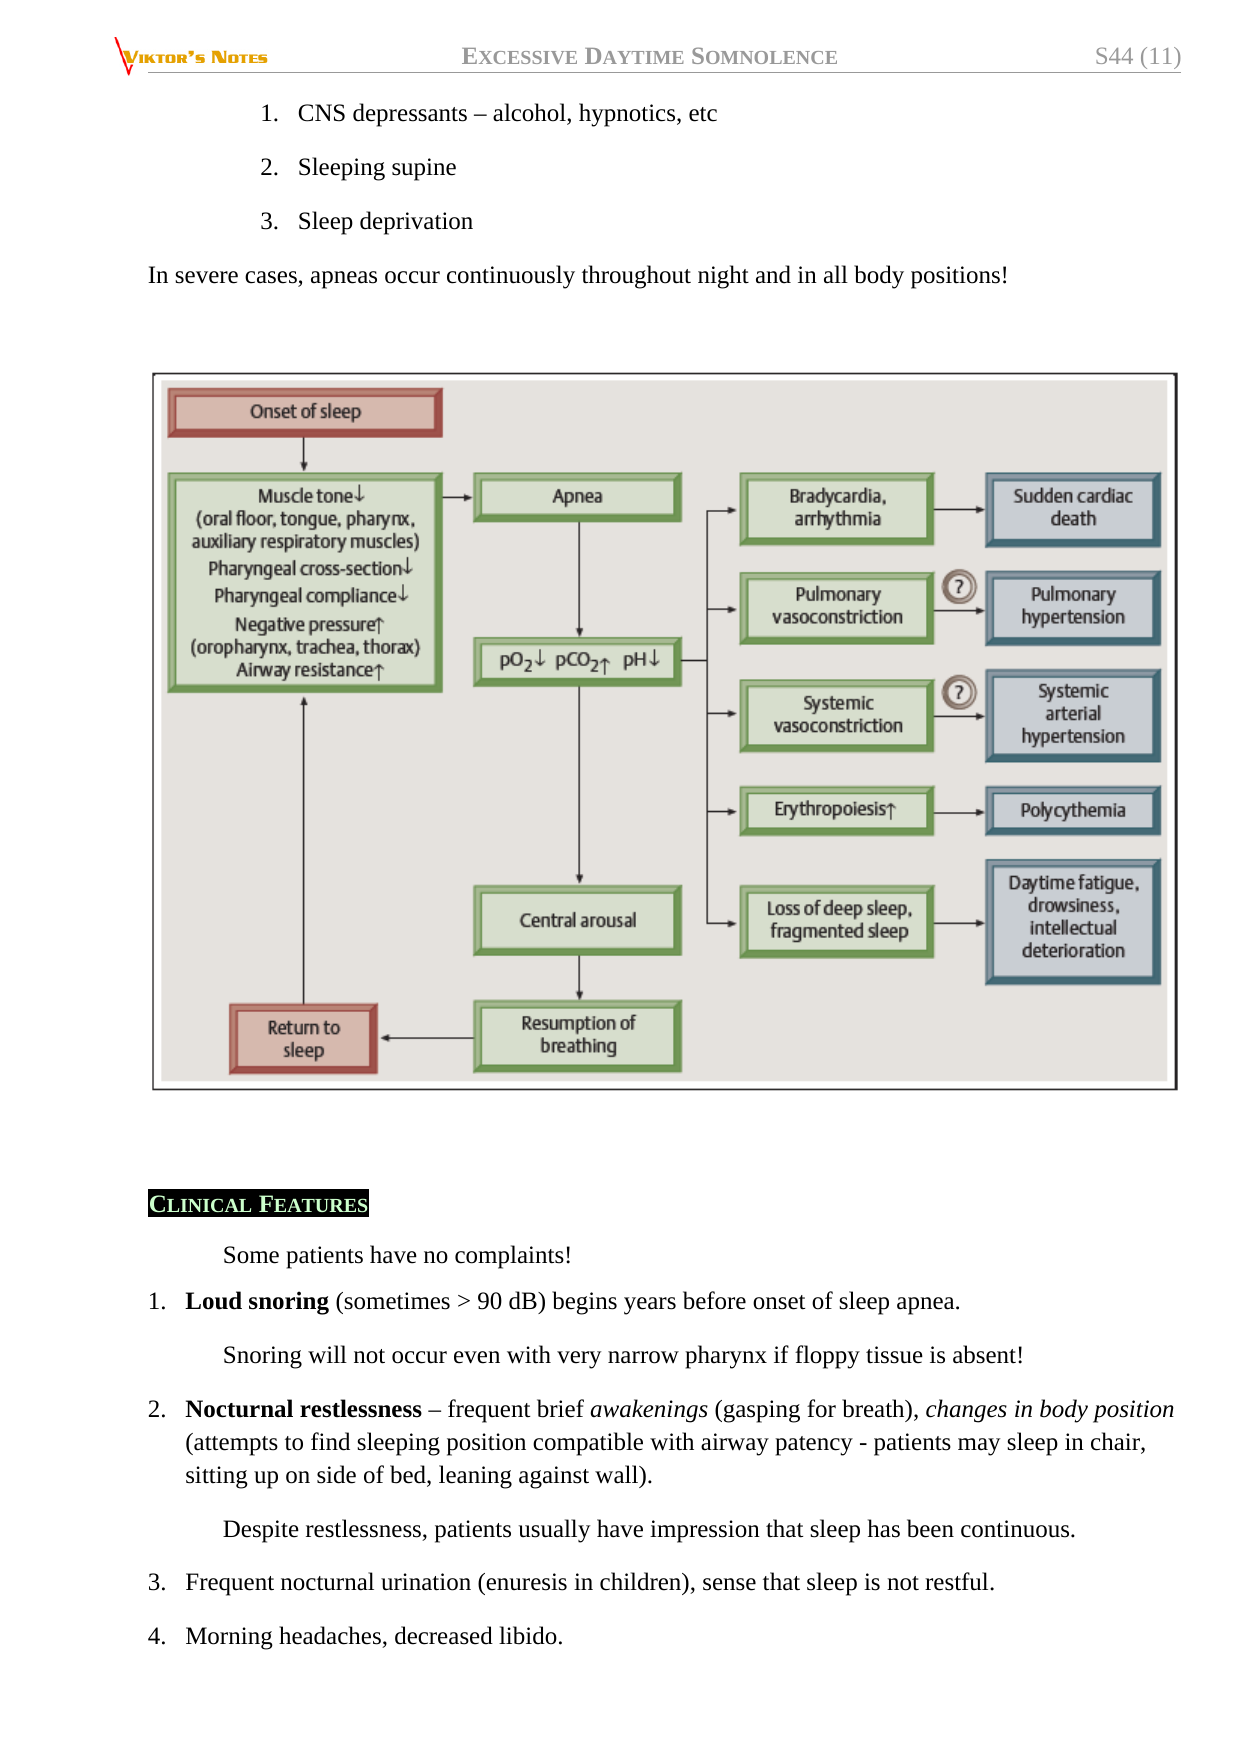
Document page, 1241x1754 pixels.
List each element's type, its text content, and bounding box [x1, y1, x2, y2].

list Loud snoring (sometimes > 90 dB) begins years before onset of sleep apnea. [148, 1286, 1181, 1315]
text Clinical Features [148, 1189, 369, 1217]
text Despite restlessness, patients usually have impression that sleep has been continuous. [223, 1514, 1181, 1542]
list Frequent nocturnal urination (enuresis in children), sense that sleep is not restful. [148, 1567, 1181, 1596]
text In severe cases, apneas occur continuously throughout night and in all body positions! [148, 260, 1181, 289]
list Sleeping supine [260, 152, 1181, 181]
picture [148, 367, 1181, 1098]
list Morning headaches, decreased libido. [148, 1621, 1181, 1650]
list Nocturnal restlessness – frequent brief awakenings (gasping for breath), changes in body position (attempts to find sleeping position compatible with airway patency - patients may sleep in chair, sitting up on side of bed, leaning against wall). [148, 1394, 1181, 1488]
text Some patients have no complaints! [223, 1241, 1181, 1269]
list CNS depressants – alcohol, hypnotics, etc [260, 98, 1181, 127]
list Sleep deprivation [260, 206, 1181, 235]
picture [112, 37, 269, 78]
text Snoring will not occur even with very narrow pharynx if floppy tissue is absent! [223, 1340, 1181, 1369]
